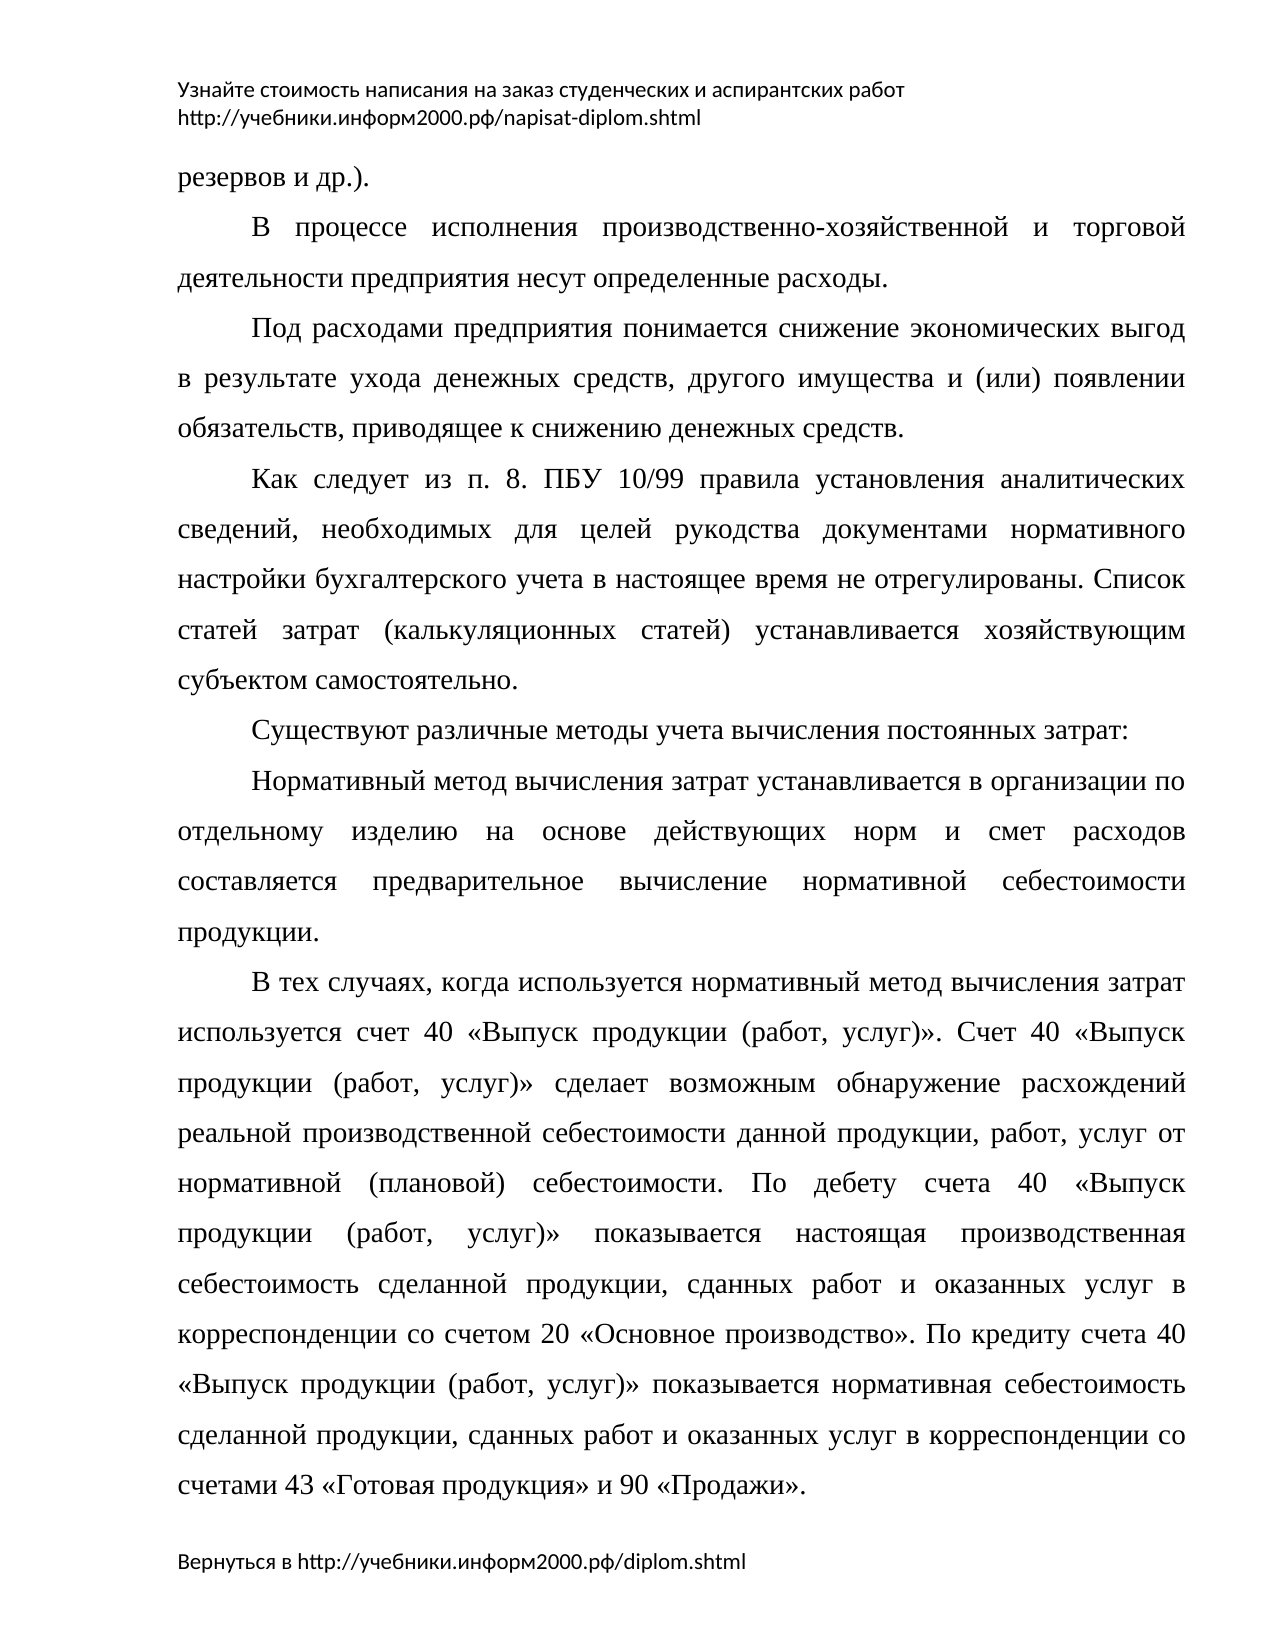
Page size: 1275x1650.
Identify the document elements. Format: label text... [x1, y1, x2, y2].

text Нормативный метод вычисления затрат устанавливается в организации по отдельному изделию на основе действующих норм и смет расходов составляется предварительное вычисление нормативной себестоимости продукции. [177, 763, 1186, 947]
text В тех случаях, когда используется нормативный метод вычисления затрат используется счет 40 «Выпуск продукции (работ, услуг)». Счет 40 «Выпуск продукции (работ, услуг)» сделает возможным обнаружение расхождений реальной производственной себестоимости данной продукции, работ, услуг от нормативной (плановой) себестоимости. По дебету счета 40 «Выпуск продукции (работ, услуг)» показывается настоящая производственная себестоимость сделанной продукции, сданных работ и оказанных услуг в корреспонденции со счетом 20 «Основное производство». По кредиту счета 40 «Выпуск продукции (работ, услуг)» показывается нормативная себестоимость сделанной продукции, сданных работ и оказанных услуг в корреспонденции со счетами 43 «Готовая продукция» и 90 «Продажи». [177, 964, 1186, 1501]
text Как следует из п. 8. ПБУ 10/99 правила установления аналитических сведений, необходимых для целей рукодства документами нормативного настройки бухгалтерского учета в настоящее время не отрегулированы. Список статей затрат (калькуляционных статей) устанавливается хозяйствующим субъектом самостоятельно. [177, 461, 1186, 696]
text В процессе исполнения производственно-хозяйственной и торговой деятельности предприятия несут определенные расходы. [177, 209, 1186, 293]
text Существуют различные методы учета вычисления постоянных затрат: [177, 712, 1186, 746]
text Под расходами предприятия понимается снижение экономических выгод в результате ухода денежных средств, другого имущества и (или) появлении обязательств, приводящее к снижению денежных средств. [177, 310, 1186, 444]
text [177, 159, 1186, 193]
